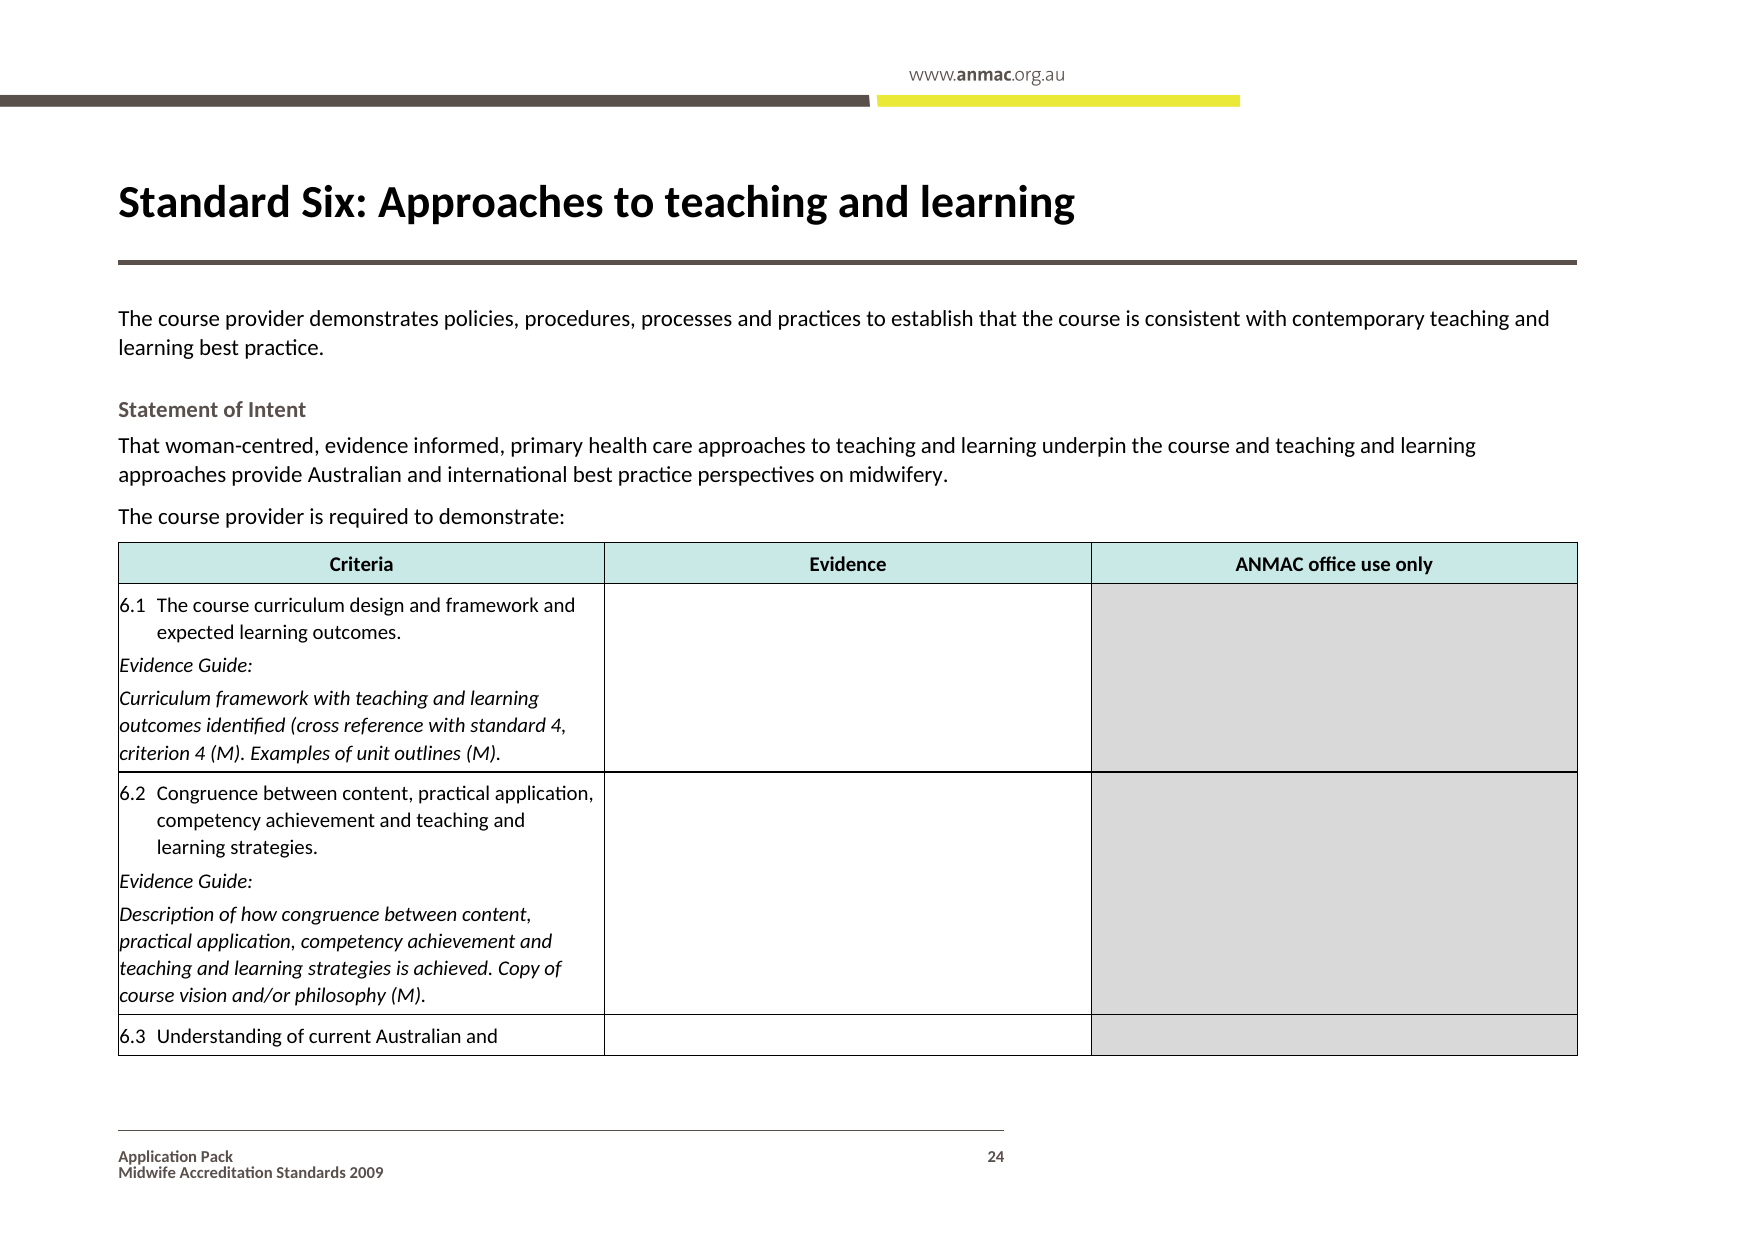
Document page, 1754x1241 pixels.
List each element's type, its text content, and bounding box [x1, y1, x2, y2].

picture [0, 70, 1241, 107]
text The course provider is required to demonstrate: [118, 501, 1577, 530]
table_cell [605, 584, 1091, 771]
table_header Evidence [605, 543, 1091, 583]
table_cell [1092, 773, 1577, 1014]
text The course provider demonstrates policies, procedures, processes and practices to establish that the course is consistent with contemporary teaching and learning best practice. [118, 303, 1577, 361]
subtitle Statement of Intent [118, 394, 1577, 423]
subtitle Standard Six: Approaches to teaching and learning [118, 177, 1577, 260]
table_header Criteria [119, 543, 604, 583]
table_cell [1092, 1015, 1577, 1055]
table_cell Congruence between content, practical application, competency achievement and teaching and learning strategies. Evidence Guide: Description of how congruence between content, practical application, competency achievement and teaching and learning strategies is achieved. Copy of course vision and/or philosophy (M). [119, 773, 604, 1014]
table_cell [605, 1015, 1091, 1055]
table_cell The course curriculum design and framework and expected learning outcomes. Evidence Guide: Curriculum framework with teaching and learning outcomes identified (cross reference with standard 4, criterion 4 (M). Examples of unit outlines (M). [119, 584, 604, 771]
text That woman-centred, evidence informed, primary health care approaches to teaching and learning underpin the course and teaching and learning approaches provide Australian and international best practice perspectives on midwifery. [118, 430, 1577, 488]
table_header ANMAC office use only [1092, 543, 1577, 583]
table_cell [605, 773, 1091, 1014]
table_cell [1092, 584, 1577, 771]
